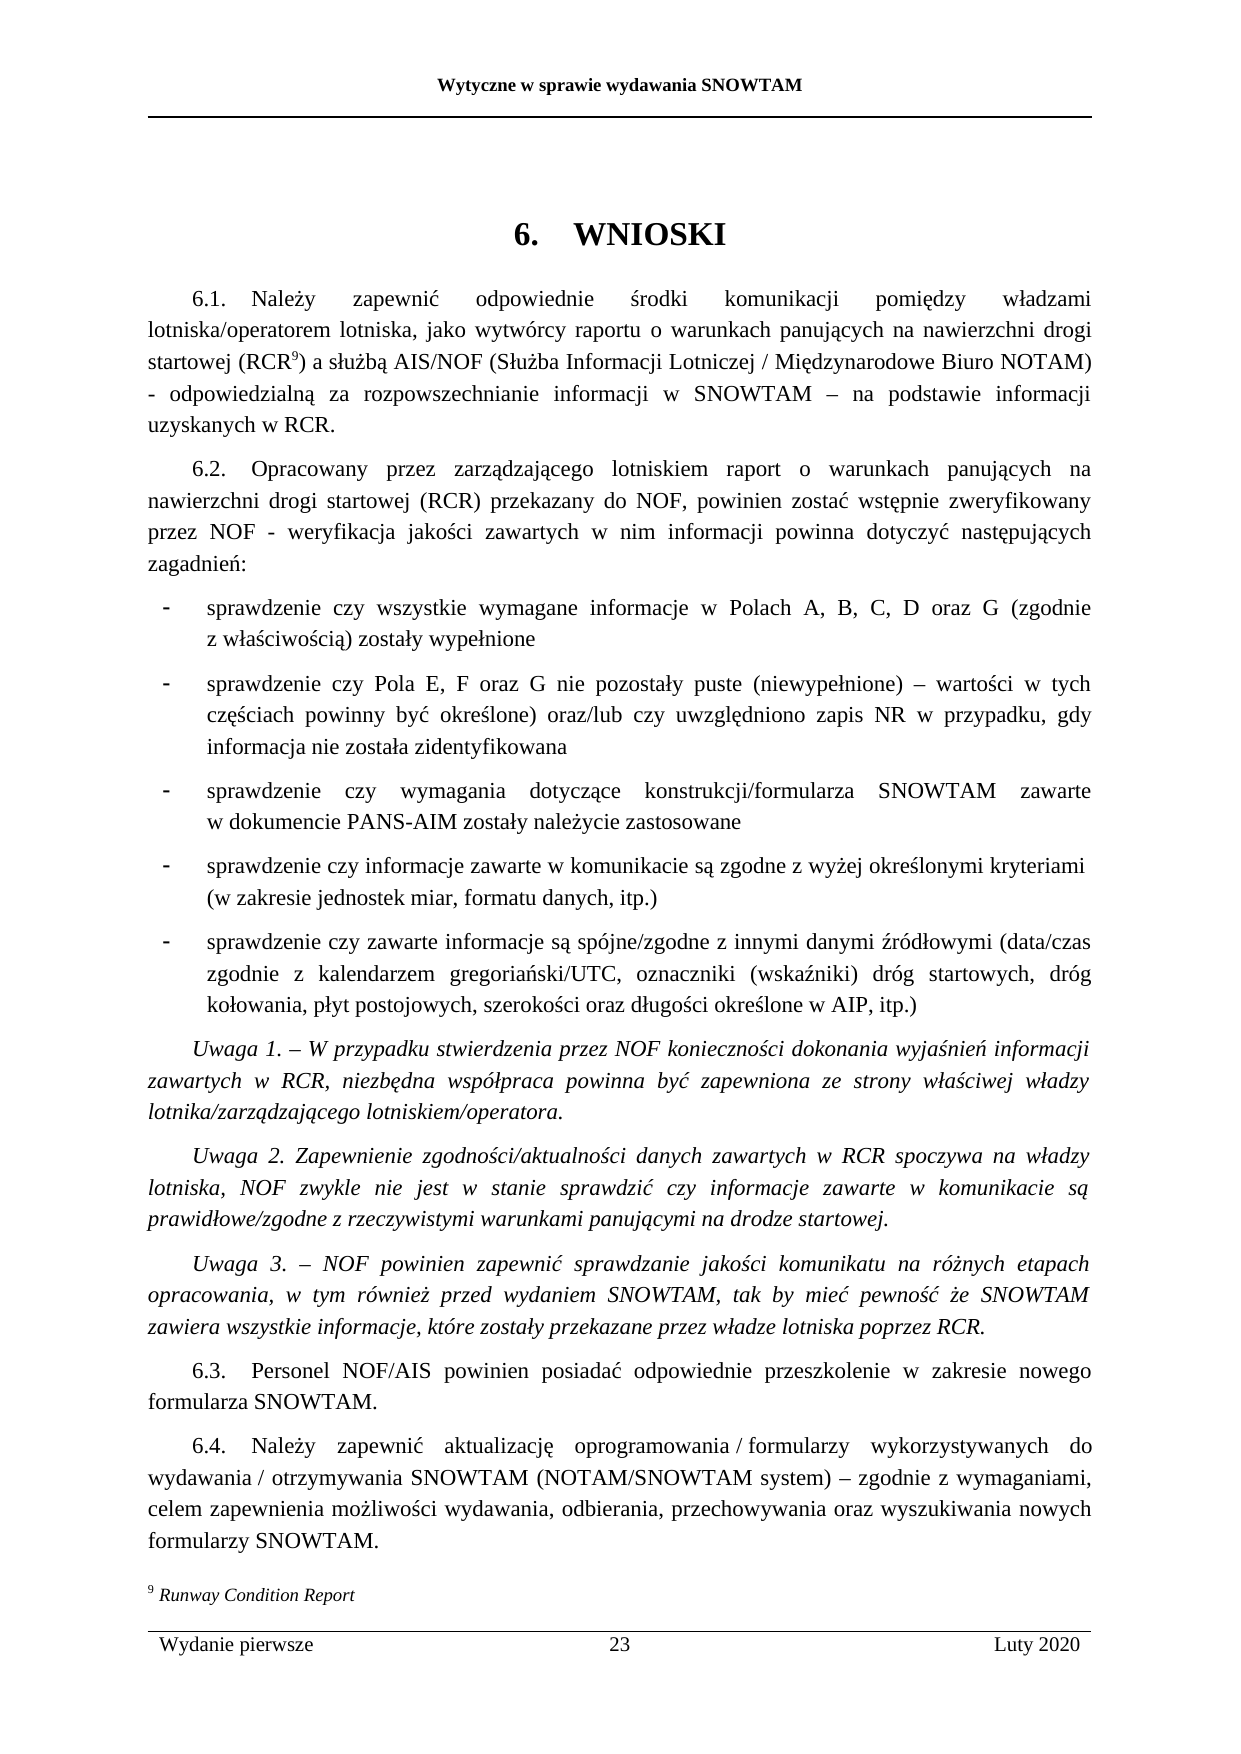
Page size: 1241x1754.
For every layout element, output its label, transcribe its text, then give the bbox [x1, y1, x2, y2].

text Uwaga 3. – NOF powinien zapewnić sprawdzanie jakości komunikatu na różnych etapach opracowania, w tym również przed wydaniem SNOWTAM, tak by mieć pewność że SNOWTAM zawiera wszystkie informacje, które zostały przekazane przez władze lotniska poprzez RCR. [148, 1249, 1093, 1339]
text 6.1. Należy zapewnić odpowiednie środki komunikacji pomiędzy władzami lotniska/operatorem lotniska, jako wytwórcy raportu o warunkach panujących na nawierzchni drogi startowej (RCR) a służbą AIS/NOF (Służba Informacji Lotniczej / Międzynarodowe Biuro NOTAM) - odpowiedzialną za rozpowszechnianie informacji w SNOWTAM – na podstawie informacji uzyskanych w RCR. [148, 285, 1093, 437]
list sprawdzenie czy wszystkie wymagane informacje w Polach A, B, C, D oraz G (zgodnie z właściwością) zostały wypełnione [162, 594, 1093, 652]
text Uwaga 1. – W przypadku stwierdzenia przez NOF konieczności dokonania wyjaśnień informacji zawartych w RCR, niezbędna współpraca powinna być zapewniona ze strony właściwej władzy lotnika/zarządzającego lotniskiem/operatora. [148, 1035, 1093, 1125]
text 6.3. Personel NOF/AIS powinien posiadać odpowiednie przeszkolenie w zakresie nowego formularza SNOWTAM. [148, 1357, 1093, 1415]
list sprawdzenie czy Pola E, F oraz G nie pozostały puste (niewypełnione) – wartości w tych częściach powinny być określone) oraz/lub czy uwzględniono zapis NR w przypadku, gdy informacja nie została zidentyfikowana [162, 669, 1093, 759]
text 6.4. Należy zapewnić aktualizację oprogramowania / formularzy wykorzystywanych do wydawania / otrzymywania SNOWTAM (NOTAM/SNOWTAM system) – zgodnie z wymaganiami, celem zapewnienia możliwości wydawania, odbierania, przechowywania oraz wyszukiwania nowych formularzy SNOWTAM. [148, 1432, 1093, 1553]
list sprawdzenie czy zawarte informacje są spójne/zgodne z innymi danymi źródłowymi (data/czas zgodnie z kalendarzem gregoriański/UTC, oznaczniki (wskaźniki) dróg startowych, dróg kołowania, płyt postojowych, szerokości oraz długości określone w AIP, itp.) [162, 928, 1093, 1017]
subtitle 6. WNIOSKI [148, 214, 1093, 252]
list sprawdzenie czy wymagania dotyczące konstrukcji/formularza SNOWTAM zawarte w dokumencie PANS-AIM zostały należycie zastosowane [162, 777, 1093, 835]
list sprawdzenie czy informacje zawarte w komunikacie są zgodne z wyżej określonymi kryteriami (w zakresie jednostek miar, formatu danych, itp.) [162, 852, 1093, 910]
text Uwaga 2. Zapewnienie zgodności/aktualności danych zawartych w RCR spoczywa na władzy lotniska, NOF zwykle nie jest w stanie sprawdzić czy informacje zawarte w komunikacie są prawidłowe/zgodne z rzeczywistymi warunkami panującymi na drodze startowej. [148, 1142, 1093, 1232]
text 6.2. Opracowany przez zarządzającego lotniskiem raport o warunkach panujących na nawierzchni drogi startowej (RCR) przekazany do NOF, powinien zostać wstępnie zweryfikowany przez NOF - weryfikacja jakości zawartych w nim informacji powinna dotyczyć następujących zagadnień: [148, 455, 1093, 576]
